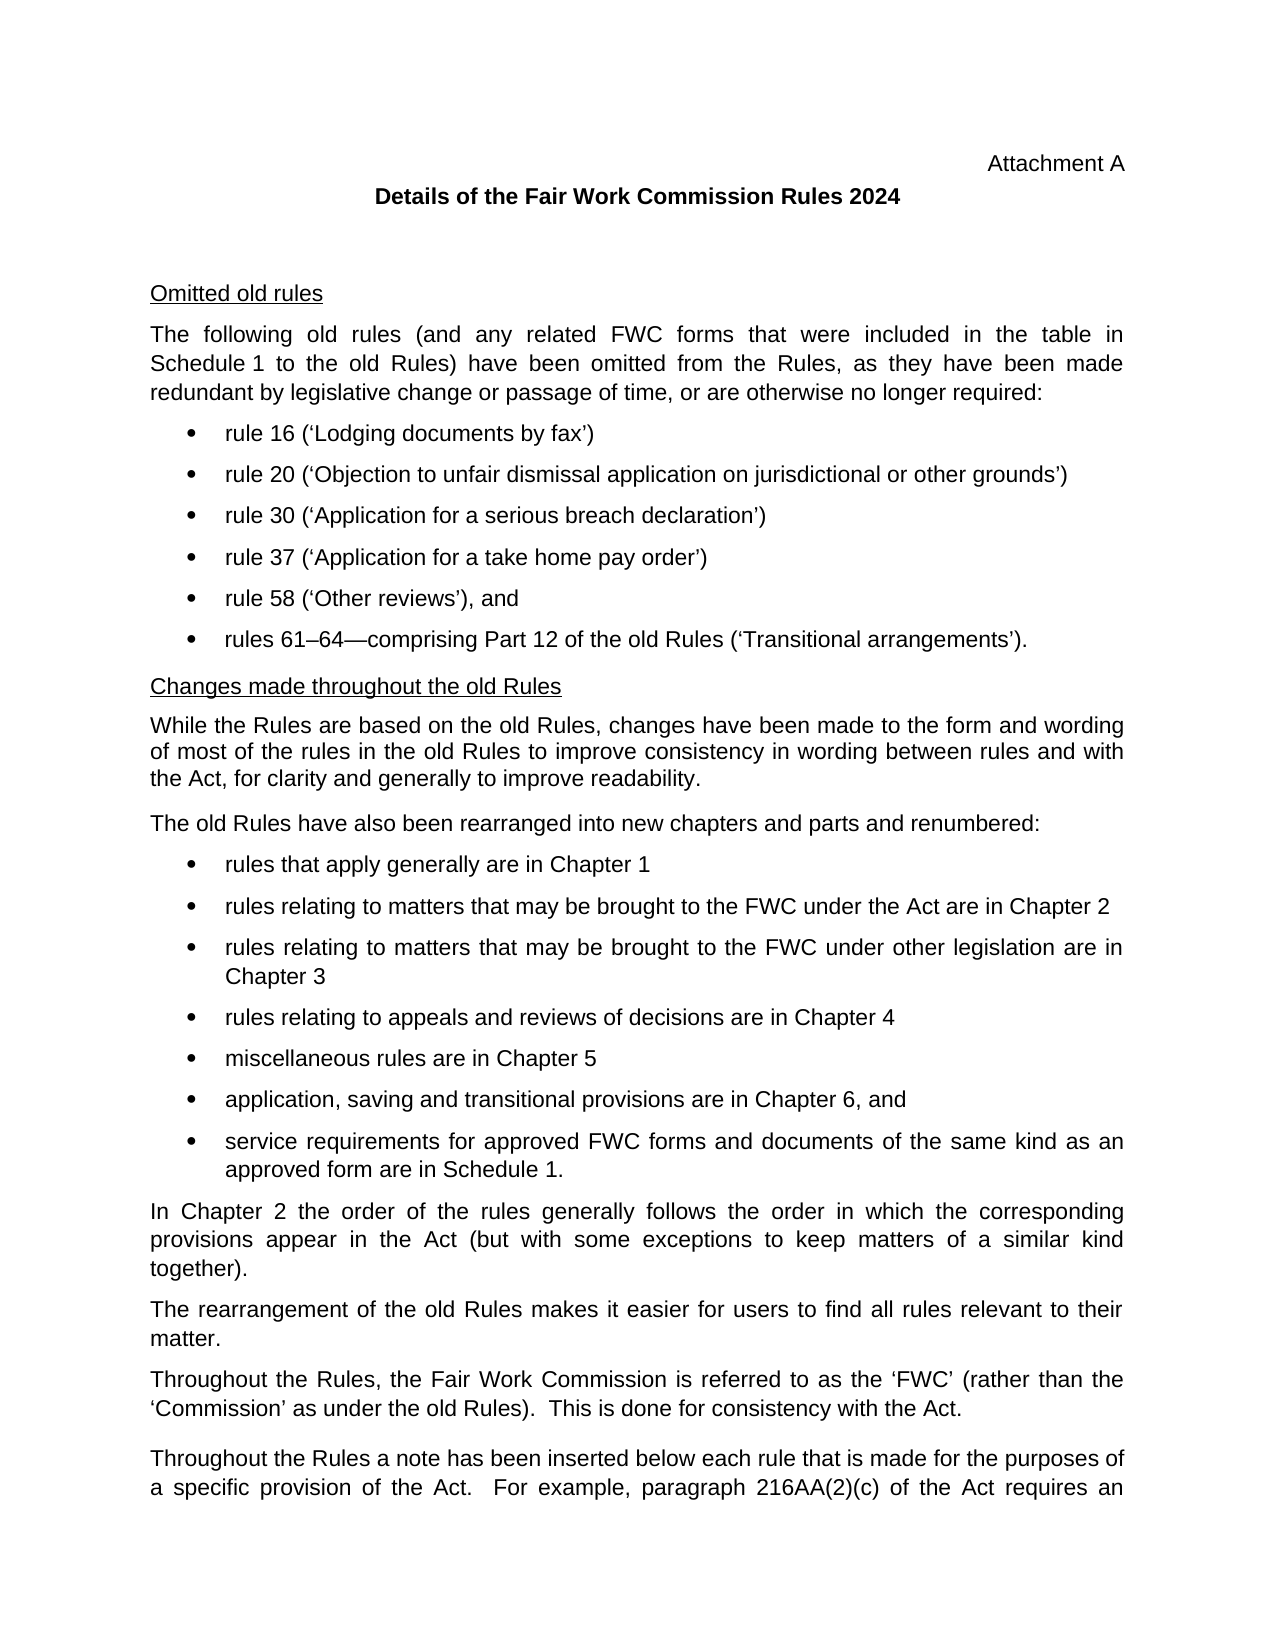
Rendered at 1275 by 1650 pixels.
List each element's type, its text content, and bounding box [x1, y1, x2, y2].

text The rearrangement of the old Rules makes it easier for users to find all rules relevant to their matter. [150, 1294, 1125, 1351]
text Details of the Fair Work Commission Rules 2024 [150, 181, 1125, 209]
list rule 37 (‘Application for a take home pay order’) [187, 541, 1125, 570]
list rules relating to matters that may be brought to the FWC under the Act are in Chapter 2 [187, 890, 1125, 919]
text In Chapter 2 the order of the rules generally follows the order in which the corresponding provisions appear in the Act (but with some exceptions to keep matters of a similar kind together). [150, 1195, 1125, 1281]
list service requirements for approved FWC forms and documents of the same kind as an approved form are in Schedule 1. [187, 1125, 1125, 1183]
list rule 16 (‘Lodging documents by fax’) [187, 417, 1125, 446]
list rules that apply generally are in Chapter 1 [187, 849, 1125, 878]
text Attachment A [150, 150, 1125, 176]
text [150, 1442, 1125, 1500]
list miscellaneous rules are in Chapter 5 [187, 1043, 1125, 1071]
list rule 20 (‘Objection to unfair dismissal application on jurisdictional or other grounds’) [187, 458, 1125, 487]
list rules 61–64—comprising Part 12 of the old Rules (‘Transitional arrangements’). [187, 623, 1125, 652]
list rules relating to appeals and reviews of decisions are in Chapter 4 [187, 1001, 1125, 1030]
list rule 58 (‘Other reviews’), and [187, 582, 1125, 611]
text Omitted old rules [150, 280, 1125, 306]
text Changes made throughout the old Rules [150, 673, 1125, 699]
text Throughout the Rules, the Fair Work Commission is referred to as the ‘FWC’ (rather than the ‘Commission’ as under the old Rules). This is done for consistency with the Act. [150, 1364, 1125, 1421]
text The following old rules (and any related FWC forms that were included in the table in Schedule 1 to the old Rules) have been omitted from the Rules, as they have been made redundant by legislative change or passage of time, or are otherwise no longer required: [150, 318, 1125, 405]
list application, saving and transitional provisions are in Chapter 6, and [187, 1084, 1125, 1113]
list rules relating to matters that may be brought to the FWC under other legislation are in Chapter 3 [187, 931, 1125, 989]
text While the Rules are based on the old Rules, changes have been made to the form and wording of most of the rules in the old Rules to improve consistency in wording between rules and with the Act, for clarity and generally to improve readability. [150, 712, 1125, 791]
text The old Rules have also been rearranged into new chapters and parts and renumbered: [150, 808, 1125, 836]
list rule 30 (‘Application for a serious breach declaration’) [187, 500, 1125, 528]
